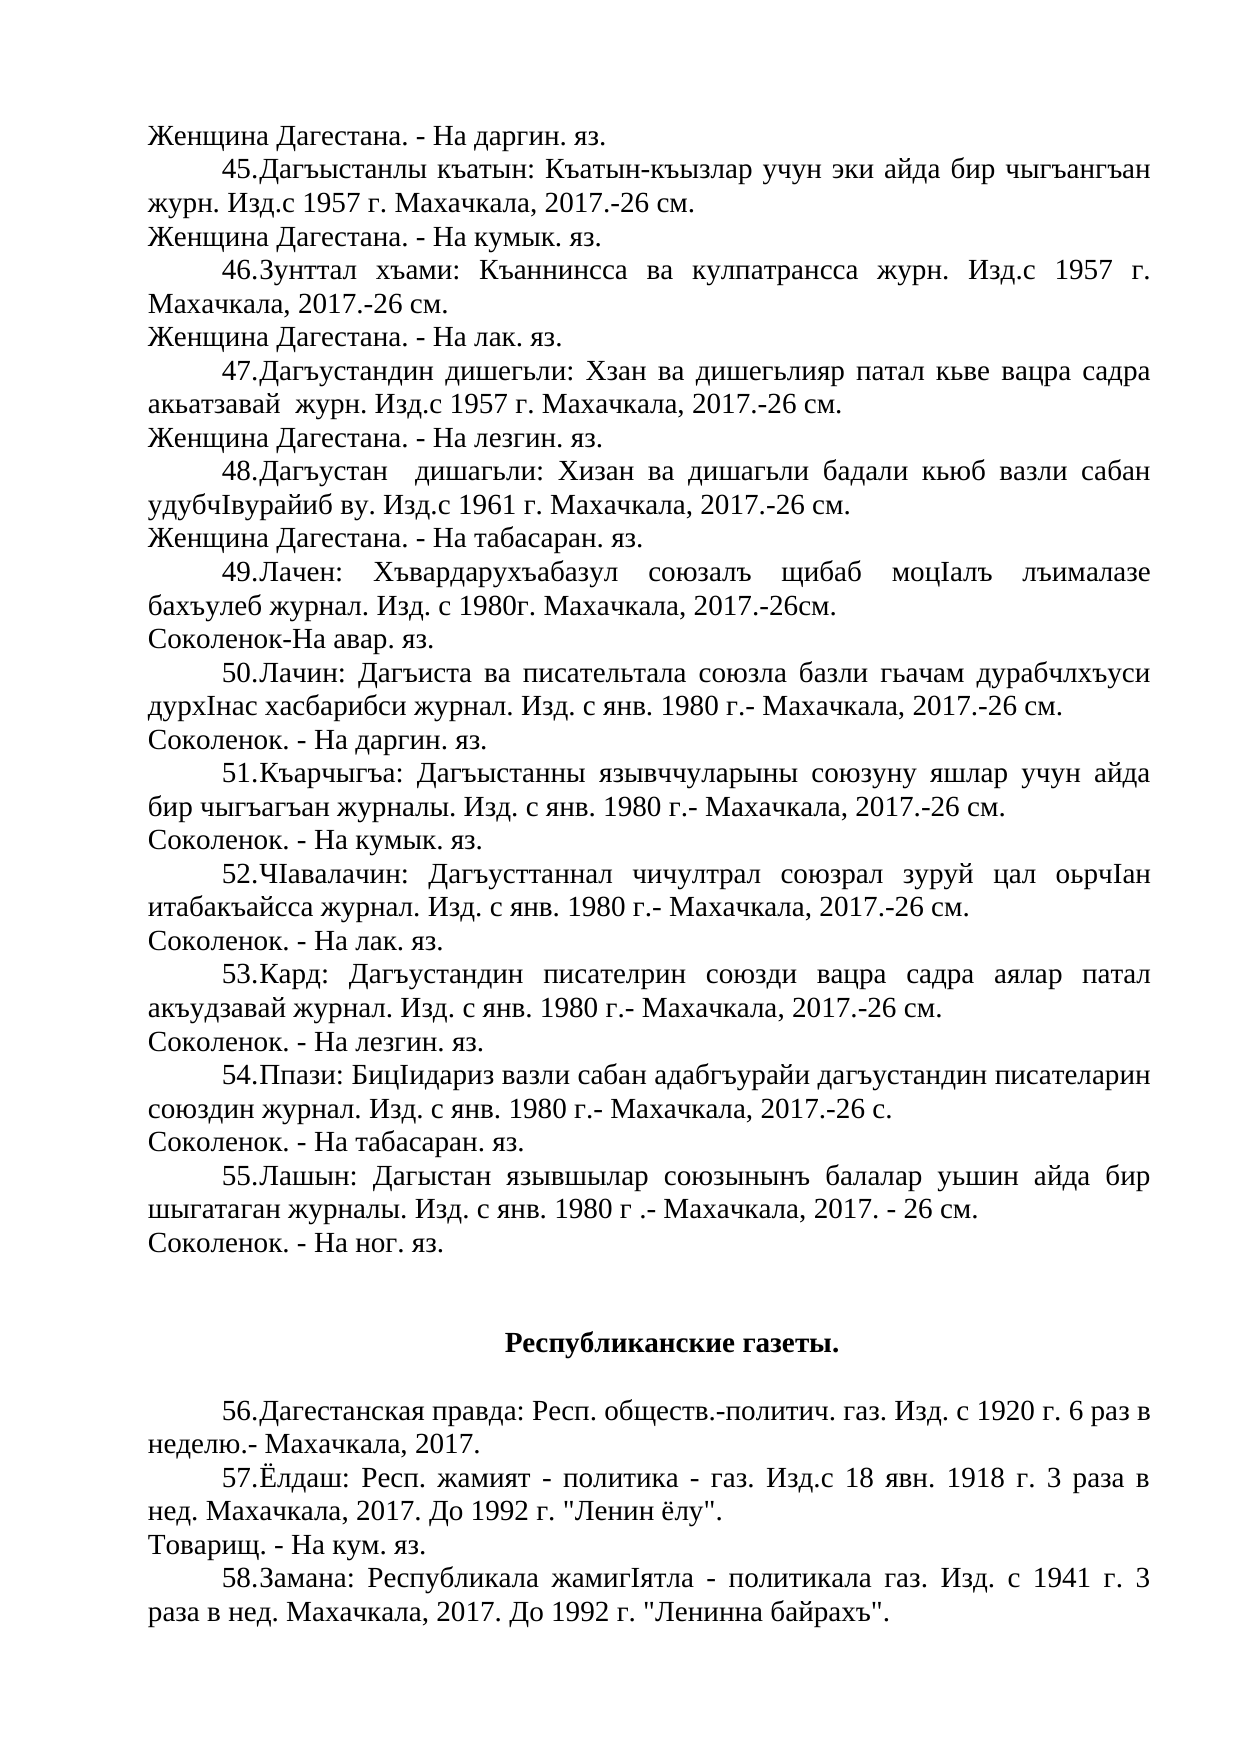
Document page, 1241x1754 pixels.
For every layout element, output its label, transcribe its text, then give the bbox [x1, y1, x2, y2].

text Женщина Дагестана. - На лак. яз. [148, 319, 1152, 353]
text Соколенок. - На даргин. яз. [148, 722, 1152, 755]
list Лачин: Дагъиста ва писательтала союзла базли гьачам дурабчлхъуси дурхIнас хасбарибси журнал. Изд. с янв. 1980 г.- Махачкала, 2017.-26 см. [148, 655, 1152, 722]
text Женщина Дагестана. - На табасаран. яз. [148, 521, 1152, 554]
list Дагъыстанлы къатын: Къатын-къызлар учун эки айда бир чыгъангъан журн. Изд.с 1957 г. Махачкала, 2017.-26 см. [148, 152, 1152, 219]
list Лашын: Дагыстан язывшылар союзынынъ балалар уьшин айда бир шыгатаган журналы. Изд. с янв. 1980 г .- Махачкала, 2017. - 26 см. [148, 1158, 1152, 1225]
list Республиканские газеты. [148, 1326, 1152, 1359]
list Замана: Республикала жамигIятла - политикала газ. Изд. с 1941 г. 3 раза в нед. Махачкала, 2017. До 1992 г. "Ленинна байрахъ". [148, 1560, 1152, 1627]
text Соколенок. - На табасаран. яз. [148, 1124, 1152, 1158]
text Товарищ. - На кум. яз. [148, 1527, 1152, 1560]
list Лачен: Хъвардарухъабазул союзалъ щибаб моцIалъ лъималазе бахъулеб журнал. Изд. с 1980г. Махачкала, 2017.-26см. [148, 554, 1152, 621]
list Кард: Дагъустандин писателрин союзди вацра садра аялар патал акъудзавай журнал. Изд. с янв. 1980 г.- Махачкала, 2017.-26 см. [148, 957, 1152, 1024]
list Зунттал хъами: Къаннинсса ва кулпатрансса журн. Изд.с 1957 г. Махачкала, 2017.-26 см. [148, 252, 1152, 319]
text Женщина Дагестана. - На кумык. яз. [148, 219, 1152, 252]
text Женщина Дагестана. - На даргин. яз. [148, 118, 1152, 152]
text Соколенок. - На ног. яз. [148, 1225, 1152, 1258]
text Соколенок-На авар. яз. [148, 621, 1152, 655]
list Ппази: БицIидариз вазли сабан адабгъурайи дагъустандин писателарин союздин журнал. Изд. с янв. 1980 г.- Махачкала, 2017.-26 с. [148, 1057, 1152, 1124]
list Ёлдаш: Респ. жамият - политика - газ. Изд.с 18 явн. 1918 г. 3 раза в нед. Махачкала, 2017. До 1992 г. "Ленин ёлу". [148, 1460, 1152, 1527]
text Соколенок. - На лак. яз. [148, 923, 1152, 957]
list Дагъустан дишагьли: Хизан ва дишагьли бадали кьюб вазли сабан удубчIвурайиб ву. Изд.с 1961 г. Махачкала, 2017.-26 см. [148, 453, 1152, 521]
text Женщина Дагестана. - На лезгин. яз. [148, 420, 1152, 453]
list Къарчыгъа: Дагъыстанны язывччуларыны союзуну яшлар учун айда бир чыгъагъан журналы. Изд. с янв. 1980 г.- Махачкала, 2017.-26 см. [148, 755, 1152, 822]
list Дагестанская правда: Респ. обществ.-политич. газ. Изд. с 1920 г. 6 раз в неделю.- Махачкала, 2017. [148, 1393, 1152, 1460]
text Соколенок. - На лезгин. яз. [148, 1024, 1152, 1057]
list Дагъустандин дишегьли: Хзан ва дишегьлияр патал кьве вацра садра акьатзавай журн. Изд.с 1957 г. Махачкала, 2017.-26 см. [148, 353, 1152, 420]
list ЧIавалачин: Дагъусттаннал чичултрал союзрал зуруй цал оьрчIан итабакъайсса журнал. Изд. с янв. 1980 г.- Махачкала, 2017.-26 см. [148, 856, 1152, 923]
text Соколенок. - На кумык. яз. [148, 822, 1152, 856]
